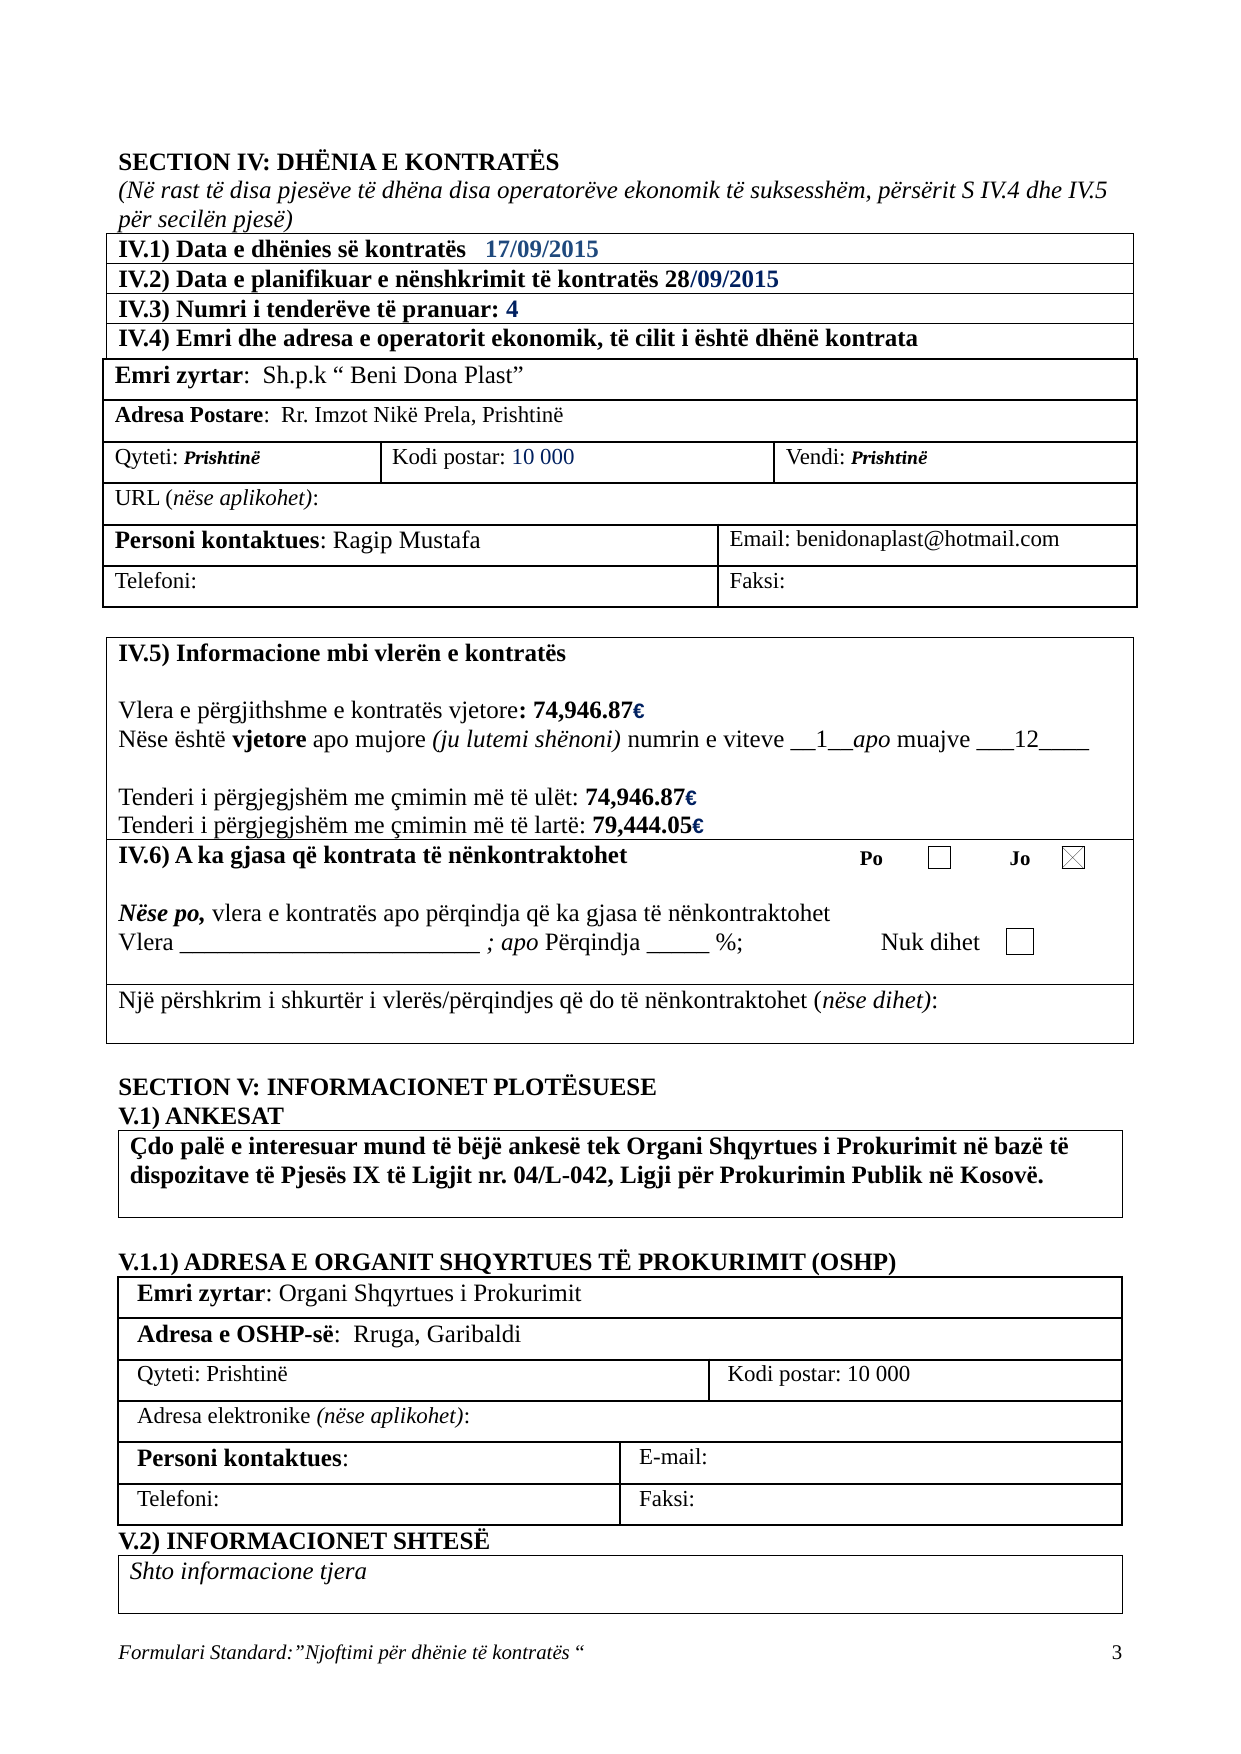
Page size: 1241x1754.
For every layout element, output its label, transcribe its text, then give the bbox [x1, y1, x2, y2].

table_cell Vendi: Prishtinë [775, 443, 1136, 482]
table_header Shto informacione tjera [119, 1556, 1122, 1613]
table_cell Telefoni: [119, 1485, 619, 1524]
table_cell Qyteti: Prishtinë [104, 443, 380, 482]
table_cell Kodi postar: 10 000 [382, 443, 773, 482]
table_cell Personi kontaktues: [119, 1443, 619, 1482]
table_cell Qyteti: Prishtinë [119, 1361, 708, 1400]
text V.1) ANKESAT [118, 1101, 1122, 1130]
text V.1.1) ADRESA E ORGANIT SHQYRTUES TË PROKURIMIT (OSHP) [118, 1247, 1122, 1276]
table_header Çdo palë e interesuar mund të bëjë ankesë tek Organi Shqyrtues i Prokurimit në bazë të dispozitave të Pjesës IX të Ligjit nr. 04/L-042, Ligji për Prokurimin Publik në Kosovë. [119, 1131, 1122, 1217]
table_cell Adresa e OSHP-së: Rruga, Garibaldi [119, 1319, 1121, 1358]
table_cell Adresa elektronike (nëse aplikohet): [119, 1402, 1121, 1441]
table_cell Kodi postar: 10 000 [710, 1361, 1121, 1400]
text V.2) INFORMACIONET SHTESË [118, 1526, 1122, 1555]
table_cell Një përshkrim i shkurtër i vlerës/përqindjes që do të nënkontraktohet (nëse dihet): [107, 985, 1133, 1043]
table_cell E-mail: [621, 1443, 1121, 1482]
table_header IV.5) Informacione mbi vlerën e kontratës Vlera e përgjithshme e kontratës vjetore: 74,946.87€ Nëse është vjetore apo mujore (ju lutemi shënoni) numrin e viteve __1__apo muajve ___12____ Tenderi i përgjegjshëm me çmimin më të ulët: 74,946.87€ Tenderi i përgjegjshëm me çmimin më të lartë: 79,444.05€ [107, 638, 1133, 839]
table_cell IV.4) Emri dhe adresa e operatorit ekonomik, të cilit i është dhënë kontrata [107, 324, 1133, 358]
table_cell Adresa Postare: Rr. Imzot Nikë Prela, Prishtinë [104, 401, 1136, 441]
text SECTION IV: DHËNIA E KONTRATËS [118, 147, 1122, 176]
text SECTION V: INFORMACIONET PLOTËSUESE [118, 1072, 1122, 1101]
table_cell IV.2) Data e planifikuar e nënshkrimit të kontratës 28/09/2015 [107, 264, 1133, 293]
table_cell IV.6) A ka gjasa që kontrata të nënkontraktohet Nëse po, vlera e kontratës apo përqindja që ka gjasa të nënkontraktohet Vlera ________________________ ; apo Përqindja _____ %; Nuk dihet [107, 840, 1133, 984]
table_cell Emri zyrtar: Sh.p.k “ Beni Dona Plast” [104, 360, 1136, 399]
table_header IV.1) Data e dhënies së kontratës 17/09/2015 [107, 234, 1133, 263]
table_cell IV.3) Numri i tenderëve të pranuar: 4 [107, 294, 1133, 322]
table_header Emri zyrtar: Organi Shqyrtues i Prokurimit [119, 1278, 1121, 1317]
table_cell Telefoni: [104, 567, 717, 606]
text (Në rast të disa pjesëve të dhëna disa operatorëve ekonomik të suksesshëm, përsërit S IV.4 dhe IV.5 për secilën pjesë) [118, 176, 1122, 233]
table_cell Faksi: [719, 567, 1136, 606]
table_cell Personi kontaktues: Ragip Mustafa [104, 526, 717, 565]
table_cell URL (nëse aplikohet): [104, 484, 1136, 523]
table_cell Faksi: [621, 1485, 1121, 1524]
table_cell Email: benidonaplast@hotmail.com [719, 526, 1136, 565]
